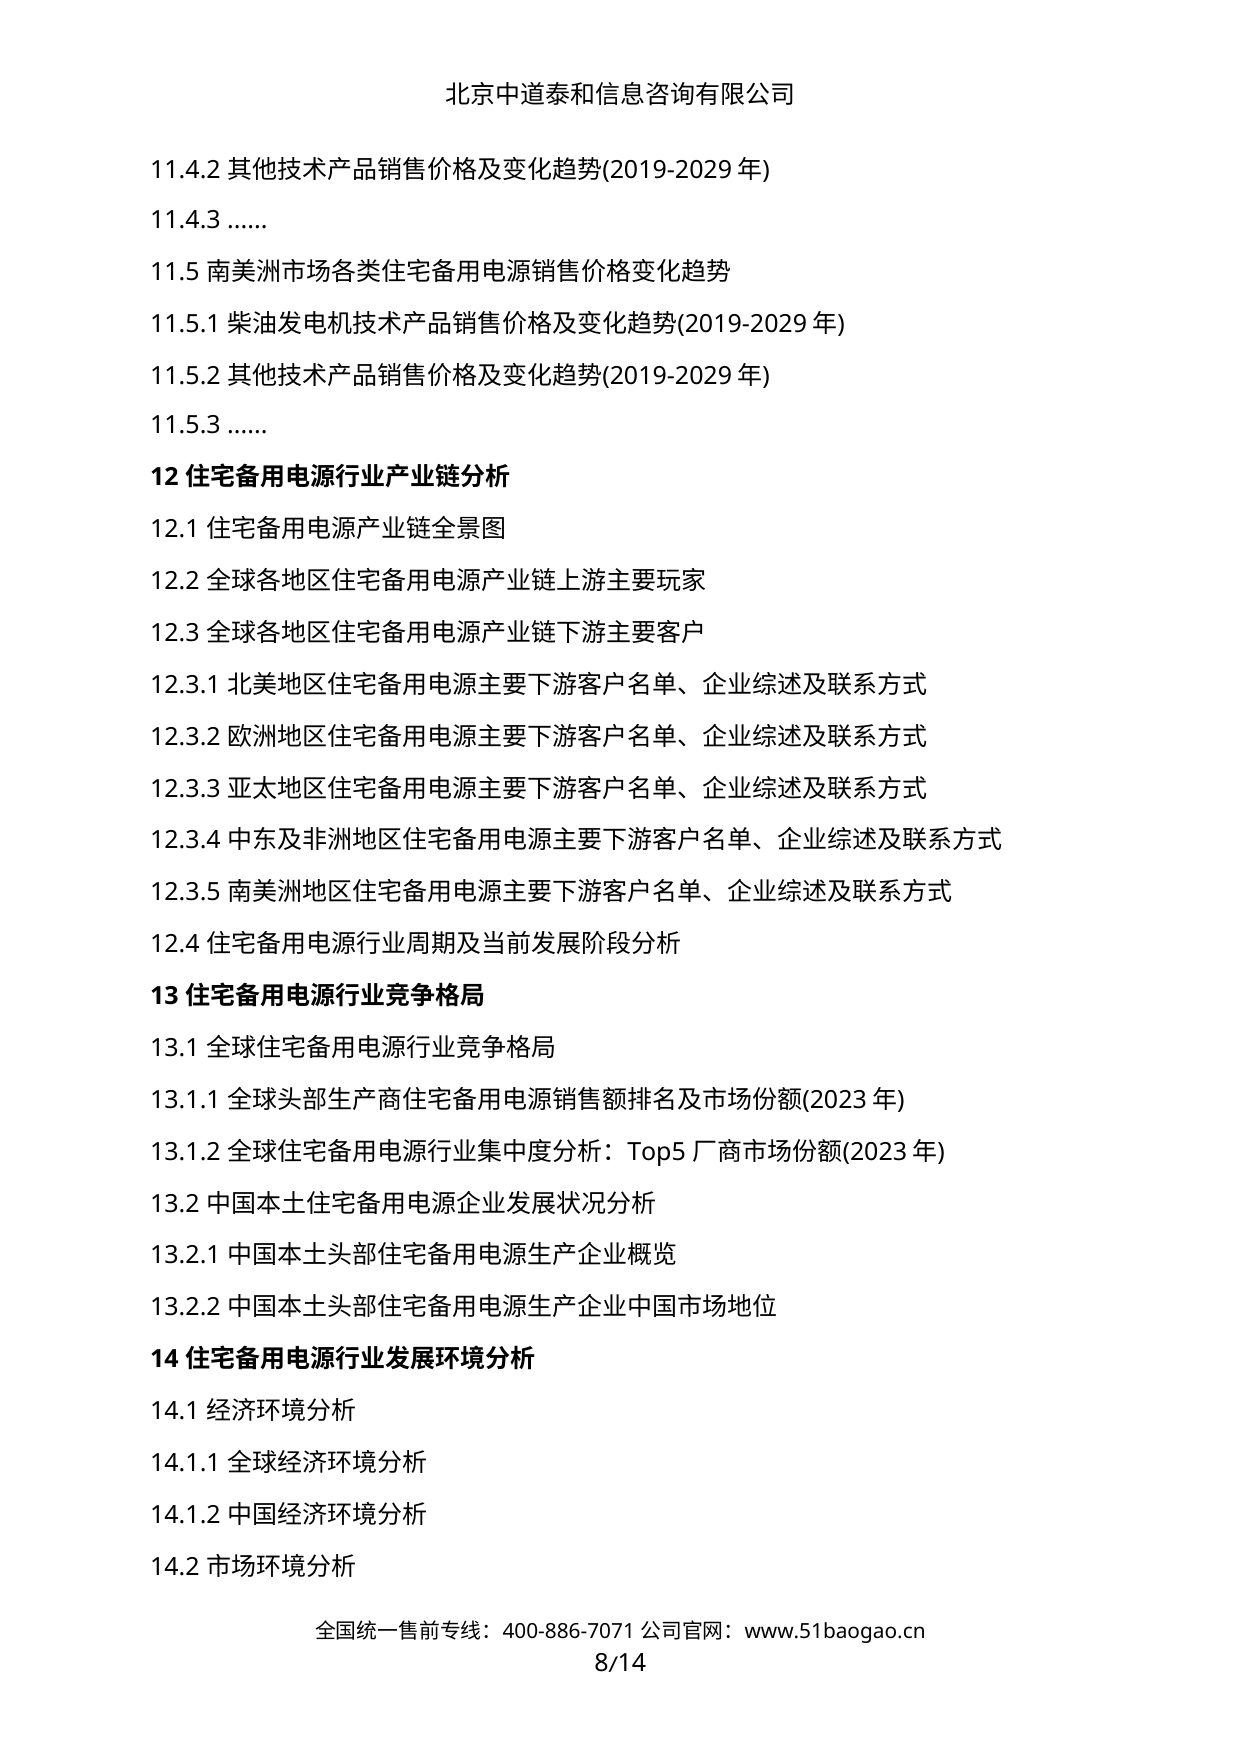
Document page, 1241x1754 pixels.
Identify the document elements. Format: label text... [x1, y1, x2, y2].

text 13 住宅备用电源行业竞争格局 [150, 976, 1090, 1012]
text 12.3.2 欧洲地区住宅备用电源主要下游客户名单、企业综述及联系方式 [150, 716, 1090, 752]
text 12.3.4 中东及非洲地区住宅备用电源主要下游客户名单、企业综述及联系方式 [150, 820, 1090, 856]
text 12.3.3 亚太地区住宅备用电源主要下游客户名单、企业综述及联系方式 [150, 768, 1090, 804]
text 11.5.1 柴油发电机技术产品销售价格及变化趋势(2019-2029年) [150, 303, 1090, 340]
text 12.3.1 北美地区住宅备用电源主要下游客户名单、企业综述及联系方式 [150, 664, 1090, 701]
text 13.2.1 中国本土头部住宅备用电源生产企业概览 [150, 1235, 1090, 1271]
text 13.1.1 全球头部生产商住宅备用电源销售额排名及市场份额(2023年) [150, 1079, 1090, 1116]
text 12 住宅备用电源行业产业链分析 [150, 457, 1090, 493]
text 11.4.2 其他技术产品销售价格及变化趋势(2019-2029年) [150, 150, 1090, 186]
text 13.2.2 中国本土头部住宅备用电源生产企业中国市场地位 [150, 1287, 1090, 1323]
text 13.2 中国本土住宅备用电源企业发展状况分析 [150, 1183, 1090, 1219]
text 11.5.2 其他技术产品销售价格及变化趋势(2019-2029年) [150, 355, 1090, 392]
text 12.2 全球各地区住宅备用电源产业链上游主要玩家 [150, 561, 1090, 597]
text 11.5.3 ...... [150, 407, 1090, 441]
text 12.3.5 南美洲地区住宅备用电源主要下游客户名单、企业综述及联系方式 [150, 872, 1090, 908]
text 14.1.2 中国经济环境分析 [150, 1494, 1090, 1531]
text 13.1.2 全球住宅备用电源行业集中度分析：Top5 厂商市场份额(2023年) [150, 1131, 1090, 1167]
text 14.2 市场环境分析 [150, 1546, 1090, 1582]
text 12.4 住宅备用电源行业周期及当前发展阶段分析 [150, 924, 1090, 960]
text 12.1 住宅备用电源产业链全景图 [150, 509, 1090, 545]
text 14.1.1 全球经济环境分析 [150, 1442, 1090, 1479]
text 14 住宅备用电源行业发展环境分析 [150, 1339, 1090, 1375]
text 11.5 南美洲市场各类住宅备用电源销售价格变化趋势 [150, 252, 1090, 288]
text 12.3 全球各地区住宅备用电源产业链下游主要客户 [150, 612, 1090, 649]
text 13.1 全球住宅备用电源行业竞争格局 [150, 1027, 1090, 1064]
text 14.1 经济环境分析 [150, 1391, 1090, 1427]
text 11.4.3 ...... [150, 202, 1090, 236]
